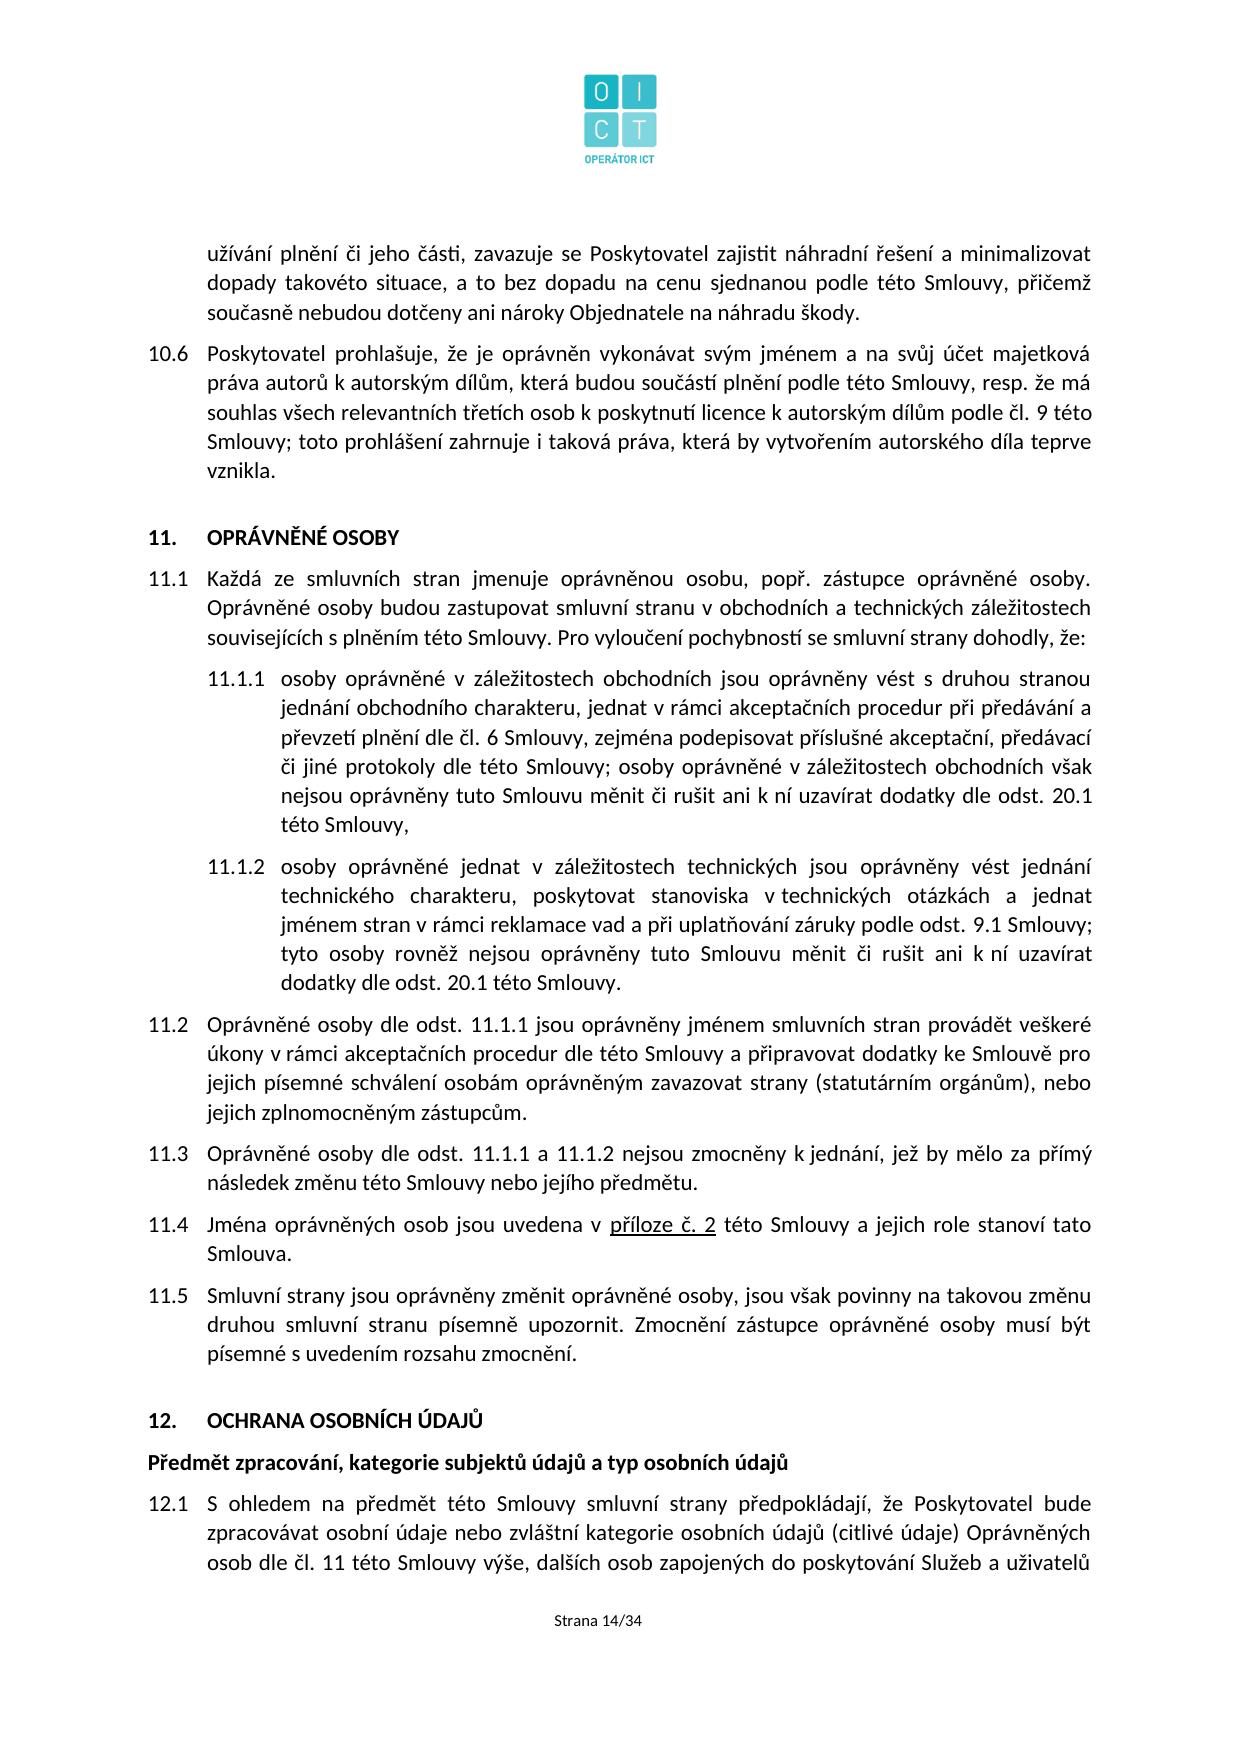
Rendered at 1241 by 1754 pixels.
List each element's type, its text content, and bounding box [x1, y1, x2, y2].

list osoby oprávněné jednat v záležitostech technických jsou oprávněny vést jednání technického charakteru, poskytovat stanoviska v technických otázkách a jednat jménem stran v rámci reklamace vad a při uplatňování záruky podle odst. 9.1 Smlouvy; tyto osoby rovněž nejsou oprávněny tuto Smlouvu měnit či rušit ani k ní uzavírat dodatky dle odst. 19.1 této Smlouvy. [207, 851, 1092, 997]
text Oprávněné osoby dle odst. 11.1.1 a 11.1.2 nejsou zmocněny k jednání, jež by mělo za přímý následek změnu této Smlouvy nebo jejího předmětu. [148, 1138, 1092, 1197]
text Každá ze smluvních stran jmenuje oprávněnou osobu, popř. zástupce oprávněné osoby. Oprávněné osoby budou zastupovat smluvní stranu v obchodních a technických záležitostech souvisejících s plněním této Smlouvy. Pro vyloučení pochybností se smluvní strany dohodly, že: [148, 563, 1092, 651]
picture [575, 73, 665, 164]
text OPRÁVNĚNÉ OSOBY [148, 522, 1092, 551]
text OCHRANA OSOBNÍCH ÚDAJŮ [148, 1405, 1092, 1434]
list osoby oprávněné v záležitostech obchodních jsou oprávněny vést s druhou stranou jednání obchodního charakteru, jednat v rámci akceptačních procedur při předávání a převzetí plnění dle čl. 6 Smlouvy, zejména podepisovat příslušné akceptační, předávací či jiné protokoly dle této Smlouvy; osoby oprávněné v záležitostech obchodních však nejsou oprávněny tuto Smlouvu měnit či rušit ani k ní uzavírat dodatky dle odst. 19.1 této Smlouvy, [207, 663, 1092, 838]
text Smluvní strany jsou oprávněny změnit oprávněné osoby, jsou však povinny na takovou změnu druhou smluvní stranu písemně upozornit. Zmocnění zástupce oprávněné osoby musí být písemné s uvedením rozsahu zmocnění. [148, 1280, 1092, 1367]
text Oprávněné osoby dle odst. 11.1.1 jsou oprávněny jménem smluvních stran provádět veškeré úkony v rámci akceptačních procedur dle této Smlouvy a připravovat dodatky ke Smlouvě pro jejich písemné schválení osobám oprávněným zavazovat strany (statutárním orgánům), nebo jejich zplnomocněným zástupcům. [148, 1009, 1092, 1126]
text Jména oprávněných osob jsou uvedena v příloze č. 2 této Smlouvy a jejich role stanoví tato Smlouva. [148, 1209, 1092, 1267]
text Poskytovatel prohlašuje, že je oprávněn vykonávat svým jménem a na svůj účet majetková práva autorů k autorským dílům, která budou součástí plnění podle této Smlouvy, resp. že má souhlas všech relevantních třetích osob k poskytnutí licence k autorským dílům podle čl. 9 této Smlouvy; toto prohlášení zahrnuje i taková práva, která by vytvořením autorského díla teprve vznikla. [148, 338, 1092, 484]
list Předmět zpracování, kategorie subjektů údajů a typ osobních údajů [148, 1447, 1092, 1476]
